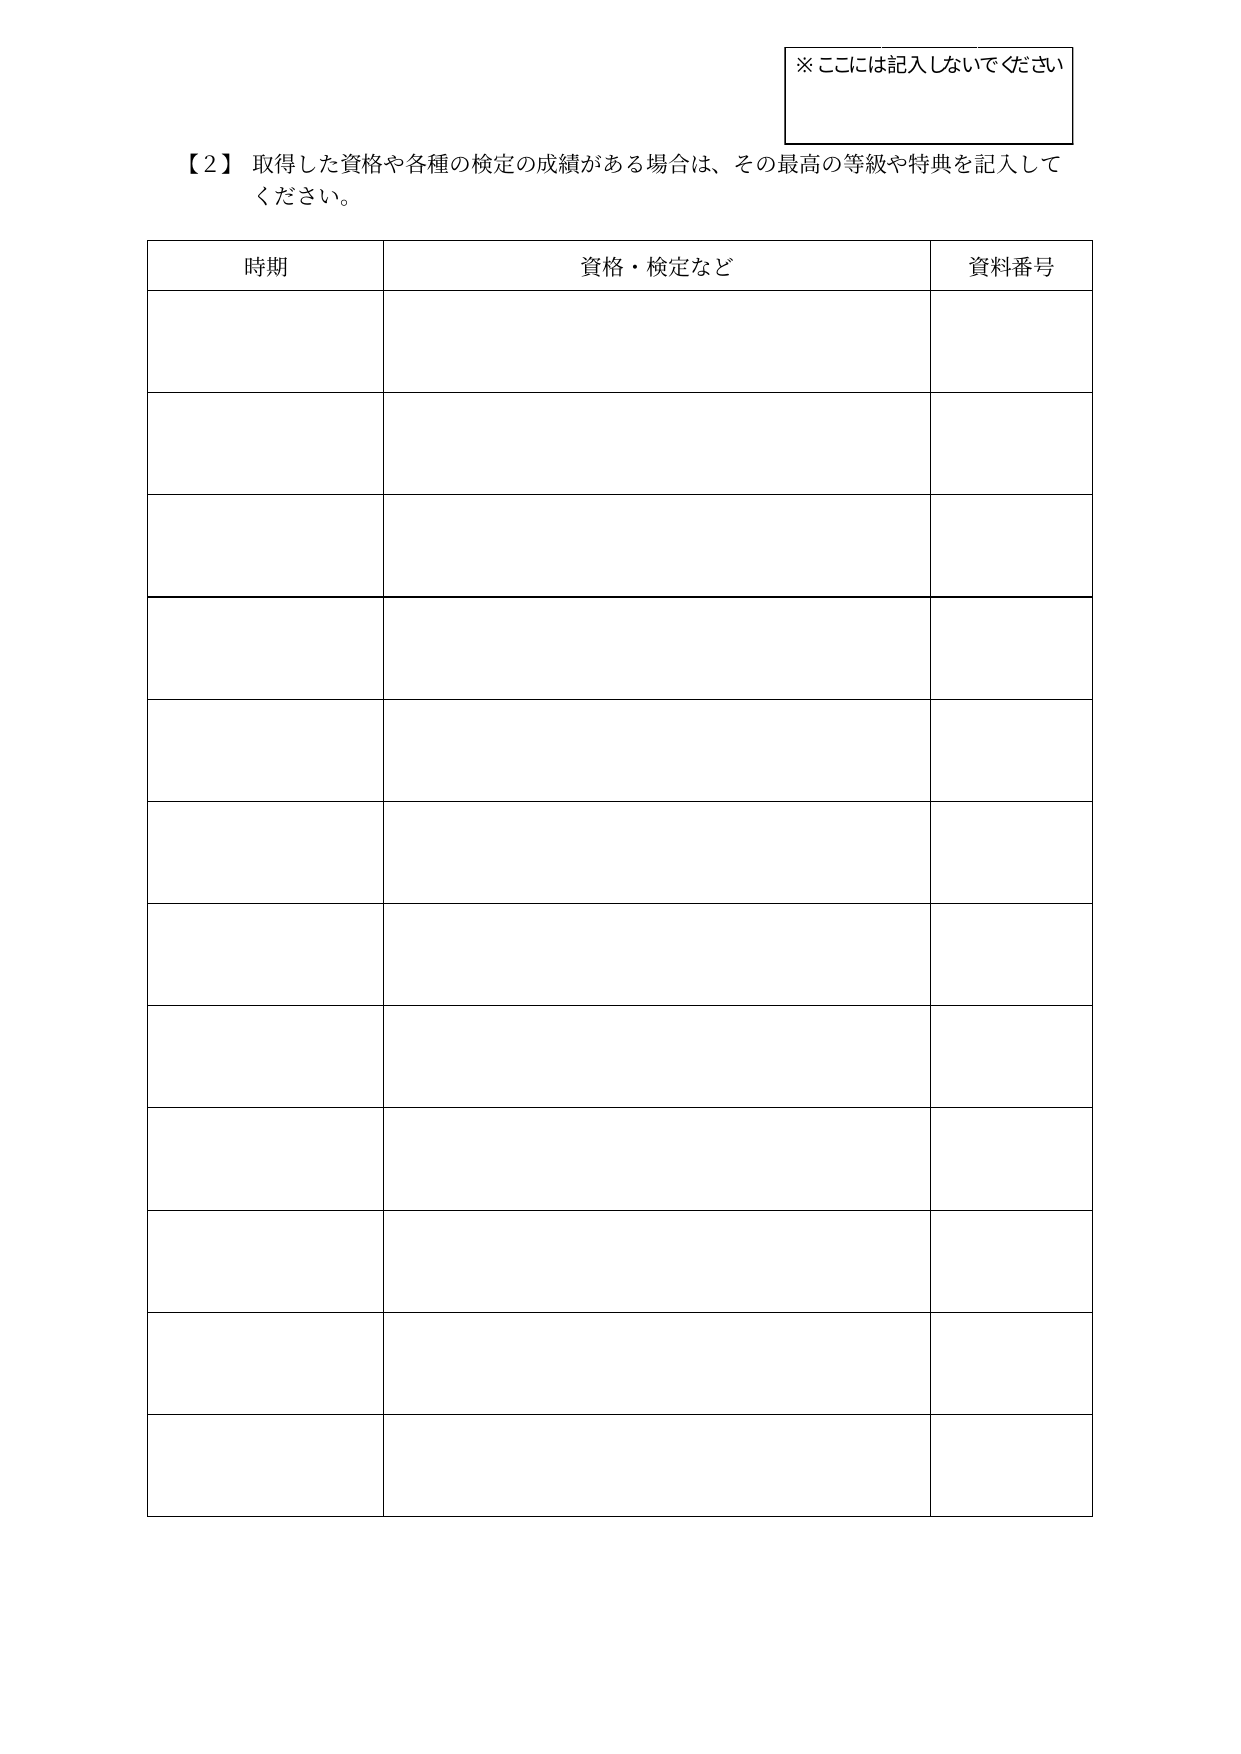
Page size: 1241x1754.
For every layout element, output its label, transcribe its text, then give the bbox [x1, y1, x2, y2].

table_cell [384, 291, 930, 392]
table_cell [384, 598, 930, 698]
table_cell [384, 1415, 930, 1516]
table_header 時期 [148, 241, 383, 290]
table_cell [148, 904, 383, 1005]
table_cell [148, 1415, 383, 1516]
table_cell [384, 1211, 930, 1312]
table_cell [931, 700, 1092, 801]
table_cell [148, 1006, 383, 1107]
table_cell [384, 802, 930, 903]
table_cell [931, 291, 1092, 392]
table_cell [148, 802, 383, 903]
table_cell [148, 700, 383, 801]
table_cell [384, 1006, 930, 1107]
table_cell [148, 598, 383, 698]
table_cell [931, 598, 1092, 698]
table_cell [384, 495, 930, 596]
table_cell [931, 1313, 1092, 1414]
table_cell [931, 393, 1092, 494]
table_cell [384, 393, 930, 494]
table_cell [931, 1211, 1092, 1312]
table_cell [931, 495, 1092, 596]
table_cell [148, 291, 383, 392]
table_cell [148, 1211, 383, 1312]
table_cell [148, 1108, 383, 1209]
table_cell [384, 1313, 930, 1414]
table_header 資料番号 [931, 241, 1092, 290]
table_cell [931, 1108, 1092, 1209]
table_cell [384, 1108, 930, 1209]
table_cell [931, 904, 1092, 1005]
table_header 資格・検定など [384, 241, 930, 290]
table_cell [931, 1415, 1092, 1516]
table_cell [384, 904, 930, 1005]
table_cell [384, 700, 930, 801]
table_cell [148, 495, 383, 596]
table_cell [931, 1006, 1092, 1107]
table_cell [931, 802, 1092, 903]
table_cell [148, 1313, 383, 1414]
table_cell [148, 393, 383, 494]
list 取得した資格や各種の検定の成績がある場合は、その最高の等級や特典を記入してください。 [177, 148, 1063, 211]
